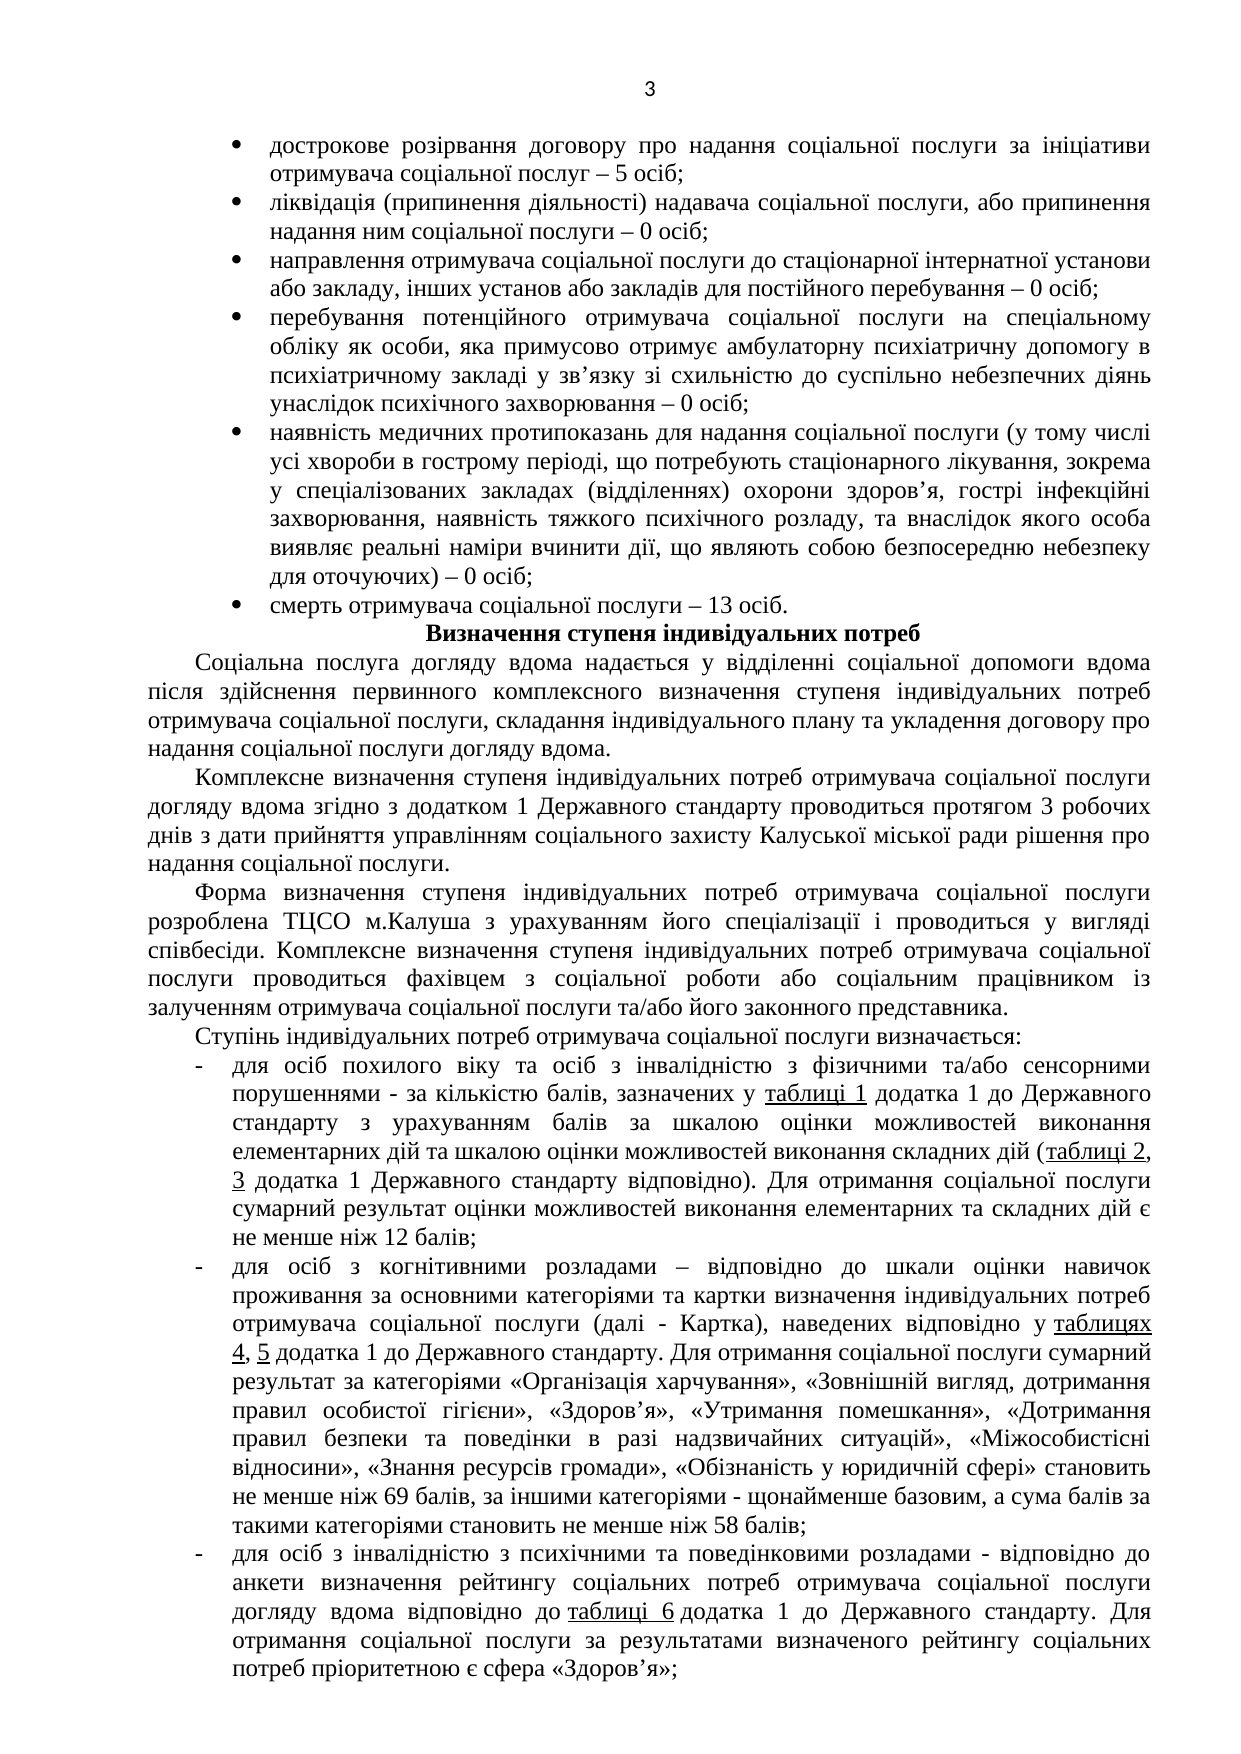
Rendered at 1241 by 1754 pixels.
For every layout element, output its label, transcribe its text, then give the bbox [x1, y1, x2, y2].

list перебування потенційного отримувача соціальної послуги на спеціальному обліку як особи, яка примусово отримує амбулаторну психіатричну допомогу в психіатричному закладі у зв’язку зі схильністю до суспільно небезпечних діянь унаслідок психічного захворювання – 0 осіб; [232, 302, 1152, 417]
list наявність медичних протипоказань для надання соціальної послуги (у тому числі усі хвороби в гострому періоді, що потребують стаціонарного лікування, зокрема у спеціалізованих закладах (відділеннях) охорони здоров’я, гострі інфекційні захворювання, наявність тяжкого психічного розладу, та внаслідок якого особа виявляє реальні наміри вчинити дії, що являють собою безпосередню небезпеку для оточуючих) – 0 осіб; [232, 417, 1152, 590]
text Ступінь індивідуальних потреб отримувача соціальної послуги визначається: [148, 1021, 1152, 1050]
list для осіб з інвалідністю з психічними та поведінковими розладами - відповідно до анкети визначення рейтингу соціальних потреб отримувача соціальної послуги догляду вдома відповідно до таблиці 6 додатка 1 до Державного стандарту. Для отримання соціальної послуги за результатами визначеного рейтингу соціальних потреб пріоритетною є сфера «Здоров’я»; [194, 1538, 1152, 1682]
list смерть отримувача соціальної послуги – 13 осіб. [232, 590, 1152, 618]
text Форма визначення ступеня індивідуальних потреб отримувача соціальної послуги розроблена ТЦСО м.Калуша з урахуванням його спеціалізації і проводиться у вигляді співбесіди. Комплексне визначення ступеня індивідуальних потреб отримувача соціальної послуги проводиться фахівцем з соціальної роботи або соціальним працівником із залученням отримувача соціальної послуги та/або його законного представника. [148, 877, 1152, 1021]
text Соціальна послуга догляду вдома надається у відділенні соціальної допомоги вдома після здійснення первинного комплексного визначення ступеня індивідуальних потреб отримувача соціальної послуги, складання індивідуального плану та укладення договору про надання соціальної послуги догляду вдома. [148, 647, 1152, 762]
text Комплексне визначення ступеня індивідуальних потреб отримувача соціальної послуги догляду вдома згідно з додатком 1 Державного стандарту проводиться протягом 3 робочих днів з дати прийняття управлінням соціального захисту Калуської міської ради рішення про надання соціальної послуги. [148, 762, 1152, 877]
list ліквідація (припинення діяльності) надавача соціальної послуги, або припинення надання ним соціальної послуги – 0 осіб; [232, 187, 1152, 245]
list для осіб похилого віку та осіб з інвалідністю з фізичними та/або сенсорними порушеннями - за кількістю балів, зазначених у таблиці 1 додатка 1 до Державного стандарту з урахуванням балів за шкалою оцінки можливостей виконання елементарних дій та шкалою оцінки можливостей виконання складних дій (таблиці 2, 3 додатка 1 Державного стандарту відповідно). Для отримання соціальної послуги сумарний результат оцінки можливостей виконання елементарних та складних дій є не менше ніж 12 балів; [194, 1050, 1152, 1251]
list дострокове розірвання договору про надання соціальної послуги за ініціативи отримувача соціальної послуг – 5 осіб; [232, 130, 1152, 187]
text Визначення ступеня індивідуальних потреб [148, 618, 1152, 647]
list направлення отримувача соціальної послуги до стаціонарної інтернатної установи або закладу, інших установ або закладів для постійного перебування – 0 осіб; [232, 245, 1152, 302]
list для осіб з когнітивними розладами – відповідно до шкали оцінки навичок проживання за основними категоріями та картки визначення індивідуальних потреб отримувача соціальної послуги (далі - Картка), наведених відповідно у таблицях 4, 5 додатка 1 до Державного стандарту. Для отримання соціальної послуги сумарний результат за категоріями «Організація харчування», «Зовнішній вигляд, дотримання правил особистої гігієни», «Здоров’я», «Утримання помешкання», «Дотримання правил безпеки та поведінки в разі надзвичайних ситуацій», «Міжособистісні відносини», «Знання ресурсів громади», «Обізнаність у юридичній сфері» становить не менше ніж 69 балів, за іншими категоріями - щонайменше базовим, а сума балів за такими категоріями становить не менше ніж 58 балів; [194, 1251, 1152, 1538]
